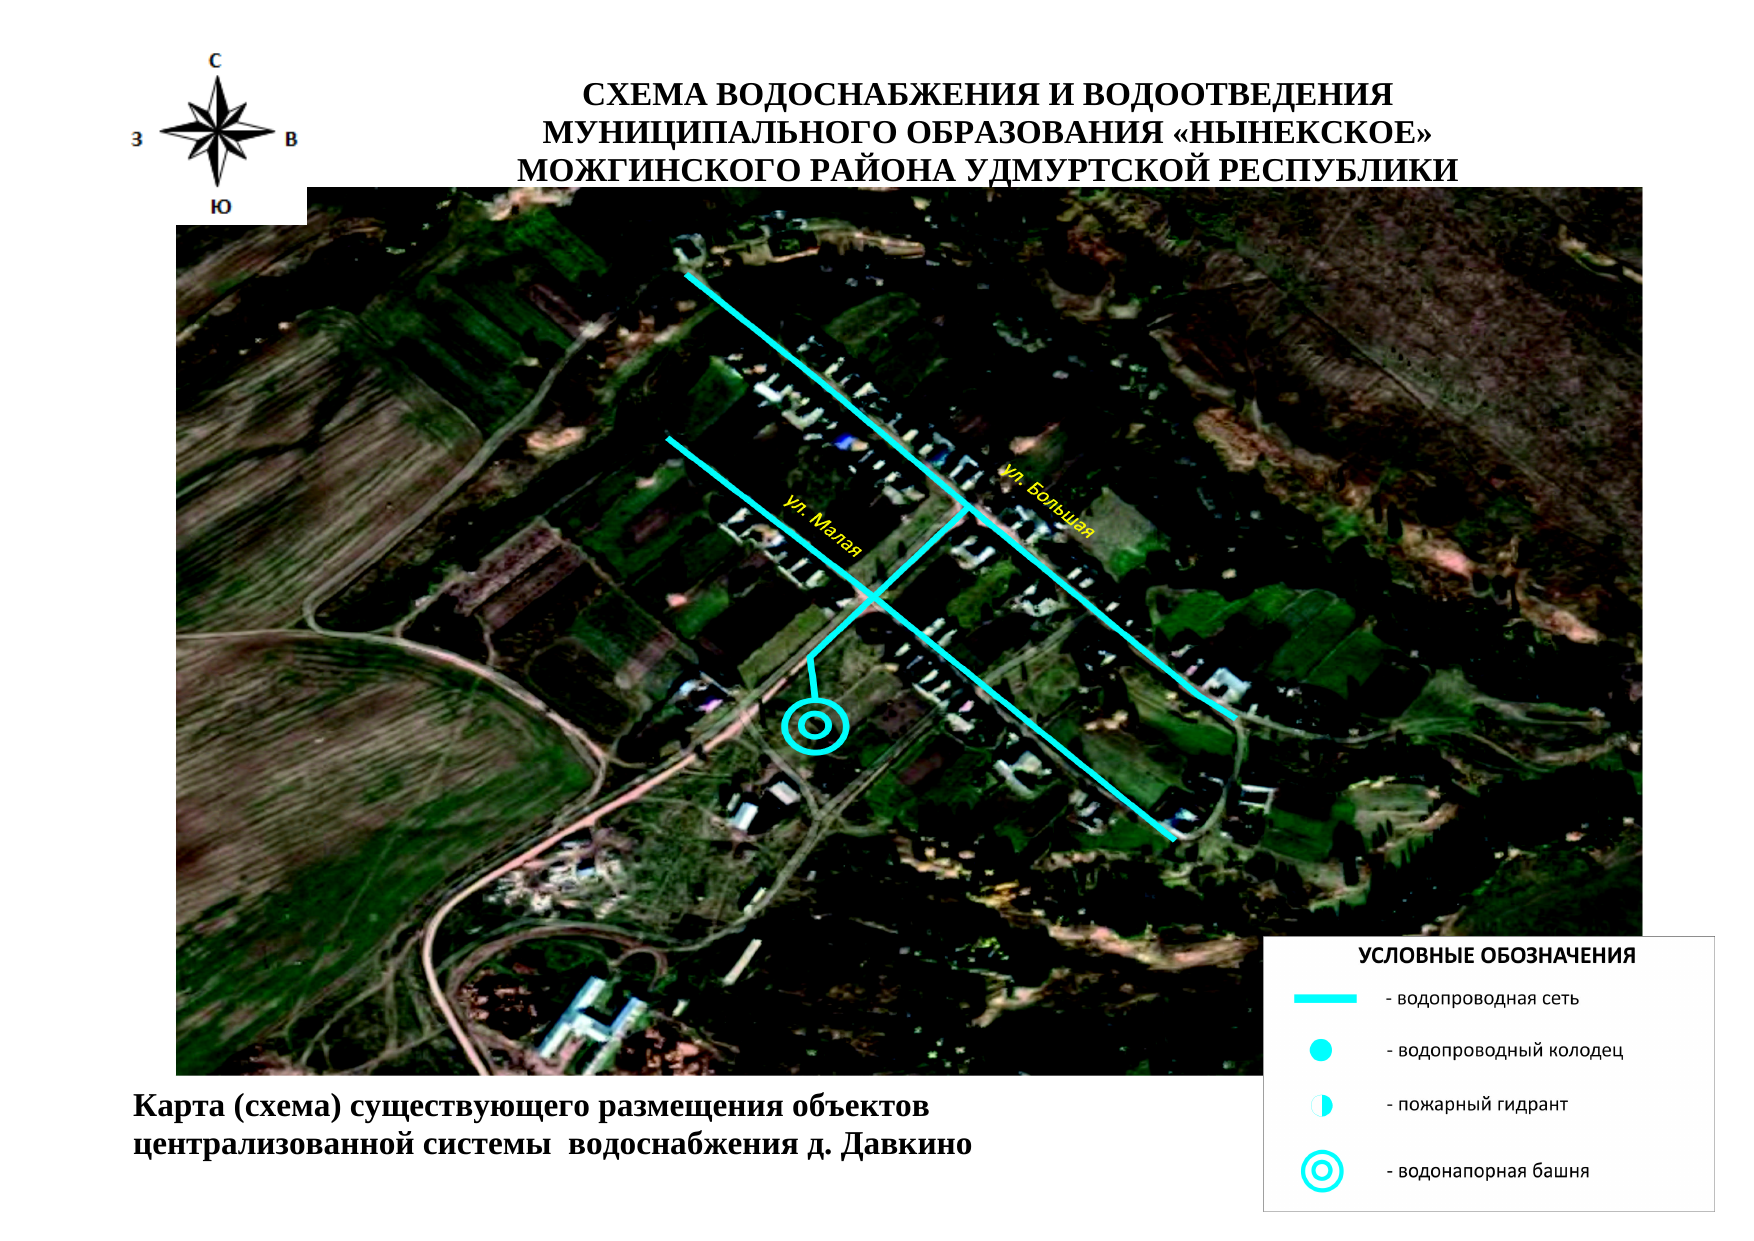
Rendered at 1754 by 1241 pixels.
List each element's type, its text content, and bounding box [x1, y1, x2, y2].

text Карта (схема) существующего размещения объектов централизованной системы водоснабжения д. Давкино [133, 1085, 1167, 1162]
text СХЕМА ВОДОСНАБЖЕНИЯ И ВОДООТВЕДЕНИЯ [340, 74, 1636, 112]
text МОЖГИНСКОГО РАЙОНА УДМУРТСКОЙ РЕСПУБЛИКИ [340, 151, 1636, 189]
picture [122, 30, 1715, 1212]
text МУНИЦИПАЛЬНОГО ОБРАЗОВАНИЯ «НЫНЕКСКОЕ» [340, 112, 1636, 151]
